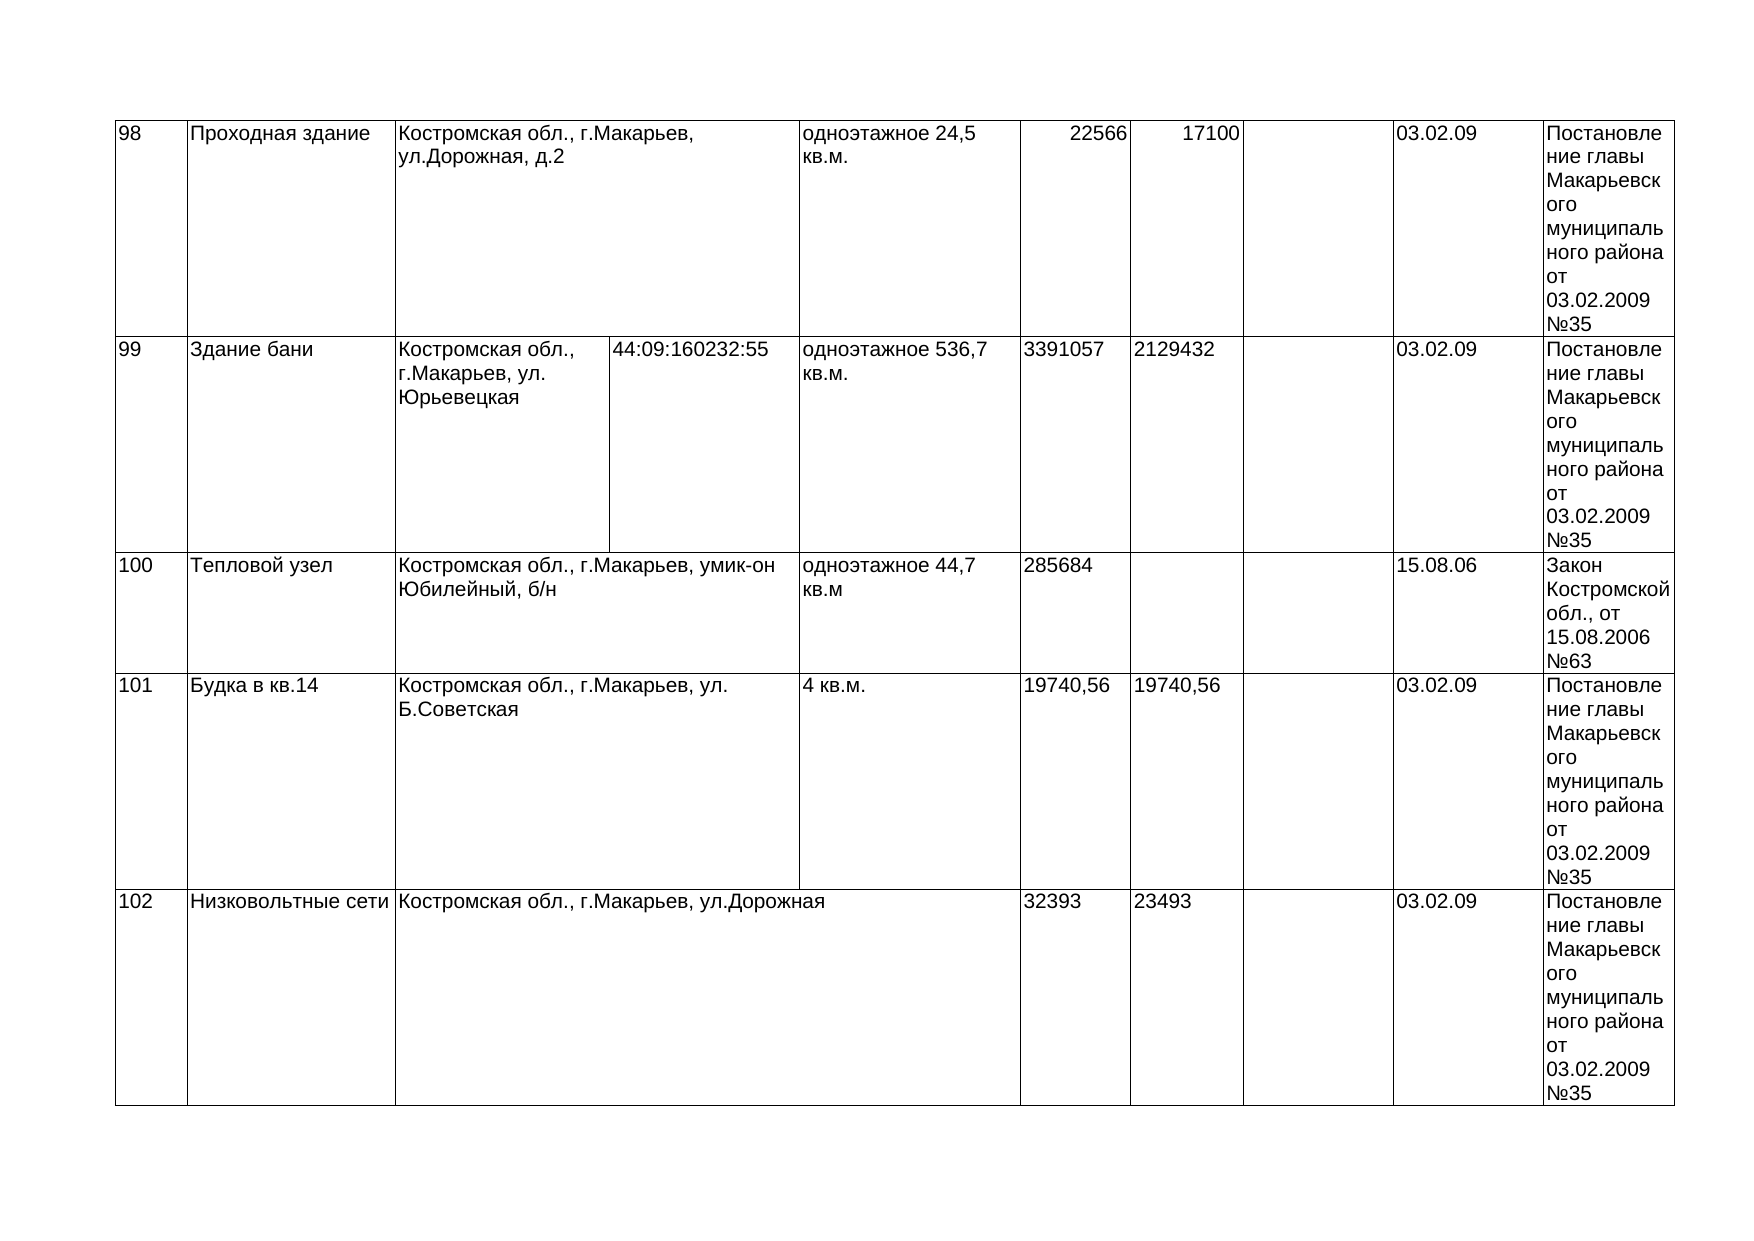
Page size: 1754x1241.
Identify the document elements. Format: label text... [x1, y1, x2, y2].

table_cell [1544, 121, 1674, 336]
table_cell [1544, 890, 1674, 1105]
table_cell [396, 121, 799, 336]
table_cell [1244, 121, 1393, 336]
table_cell Постановление главы Макарьевского муниципального района от 03.02.2009 №35 [1544, 674, 1674, 889]
table_cell 03.02.09 [1394, 890, 1543, 1105]
table_cell 102 [116, 890, 187, 1105]
table_cell 19740,56 [1131, 674, 1243, 889]
table_cell Закон Костромской обл., от 15.08.2006 №63 [1544, 553, 1674, 672]
table_cell 03.02.09 [1394, 674, 1543, 889]
table_cell 44:09:160232:55 [610, 337, 799, 552]
table_cell Будка в кв.14 [188, 674, 395, 889]
table_cell Здание бани [188, 337, 395, 552]
table_cell 3391057 [1021, 337, 1130, 552]
table_cell 15.08.06 [1394, 553, 1543, 672]
table_cell 32393 [1021, 890, 1130, 1105]
table_cell Костромская обл., г.Макарьев, ул. Б.Советская [396, 674, 799, 889]
table_cell 22566 [1021, 121, 1130, 336]
table_cell [1131, 553, 1243, 672]
table_cell одноэтажное 44,7 кв.м [800, 553, 1020, 672]
table_cell 03.02.09 [1394, 337, 1543, 552]
table_cell 23493 [1131, 890, 1243, 1105]
table_cell 4 кв.м. [800, 674, 1020, 889]
table_cell одноэтажное 24,5 кв.м. [800, 121, 1020, 336]
table_cell Низковольтные сети [188, 890, 395, 1105]
table_cell Костромская обл., г.Макарьев, умик-он Юбилейный, б/н [396, 553, 799, 672]
table_cell Костромская обл., г.Макарьев, ул.Дорожная [396, 890, 1020, 1105]
table_cell Постановление главы Макарьевского муниципального района от 03.02.2009 №35 [1544, 337, 1674, 552]
table_cell 19740,56 [1021, 674, 1130, 889]
table_cell одноэтажное 536,7 кв.м. [800, 337, 1020, 552]
table_cell 99 [116, 337, 187, 552]
table_cell [1244, 674, 1393, 889]
table_cell 285684 [1021, 553, 1130, 672]
table_cell Тепловой узел [188, 553, 395, 672]
table_cell 17100 [1131, 121, 1243, 336]
table_cell 101 [116, 674, 187, 889]
table_cell 03.02.09 [1394, 121, 1543, 336]
table_cell 2129432 [1131, 337, 1243, 552]
table_cell [1244, 553, 1393, 672]
table_cell 100 [116, 553, 187, 672]
table_cell Проходная здание [188, 121, 395, 336]
table_cell [1244, 337, 1393, 552]
table_cell 98 [116, 121, 187, 336]
table_cell Костромская обл., г.Макарьев, ул. Юрьевецкая [396, 337, 609, 552]
table_cell [1244, 890, 1393, 1105]
